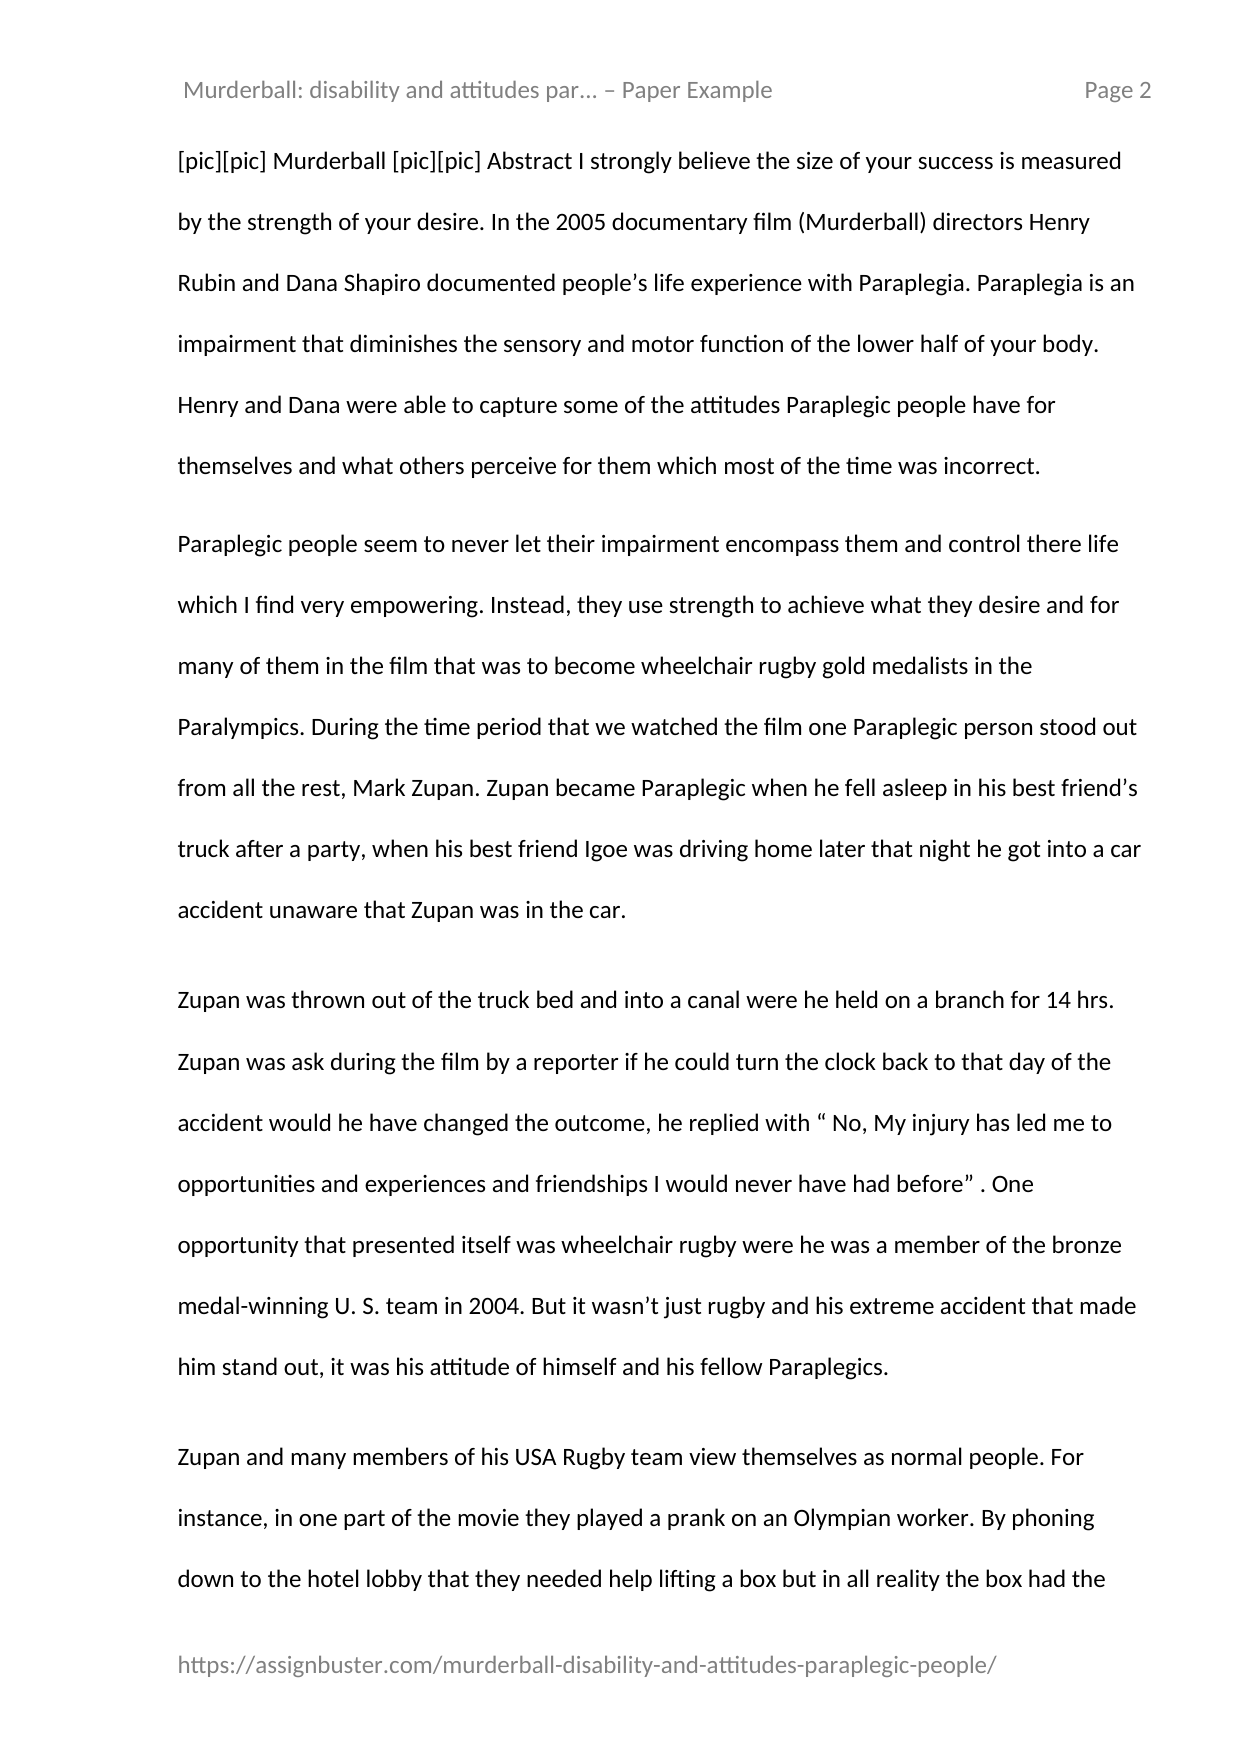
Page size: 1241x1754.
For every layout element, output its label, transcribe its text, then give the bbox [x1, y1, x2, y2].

text Zupan was thrown out of the truck bed and into a canal were he held on a branch for 14 hrs. Zupan was ask during the film by a reporter if he could turn the clock back to that day of the accident would he have changed the outcome, he replied with “ No, My injury has led me to opportunities and experiences and friendships I would never have had before” . One opportunity that presented itself was wheelchair rugby were he was a member of the bronze medal-winning U. S. team in 2004. But it wasn’t just rugby and his extreme accident that made him stand out, it was his attitude of himself and his fellow Paraplegics. [177, 985, 1152, 1381]
text Paraplegic people seem to never let their impairment encompass them and control there life which I find very empowering. Instead, they use strength to achieve what they desire and for many of them in the film that was to become wheelchair rugby gold medalists in the Paralympics. During the time period that we watched the film one Paraplegic person stood out from all the rest, Mark Zupan. Zupan became Paraplegic when he fell asleep in his best friend’s truck after a party, when his best friend Igoe was driving home later that night he got into a car accident unaware that Zupan was in the car. [177, 528, 1152, 925]
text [177, 1441, 1152, 1594]
text [pic][pic] Murderball [pic][pic] Abstract I strongly believe the size of your success is measured by the strength of your desire. In the 2005 documentary film (Murderball) directors Henry Rubin and Dana Shapiro documented people’s life experience with Paraplegia. Paraplegia is an impairment that diminishes the sensory and motor function of the lower half of your body. Henry and Dana were able to capture some of the attitudes Paraplegic people have for themselves and what others perceive for them which most of the time was incorrect. [177, 145, 1152, 481]
